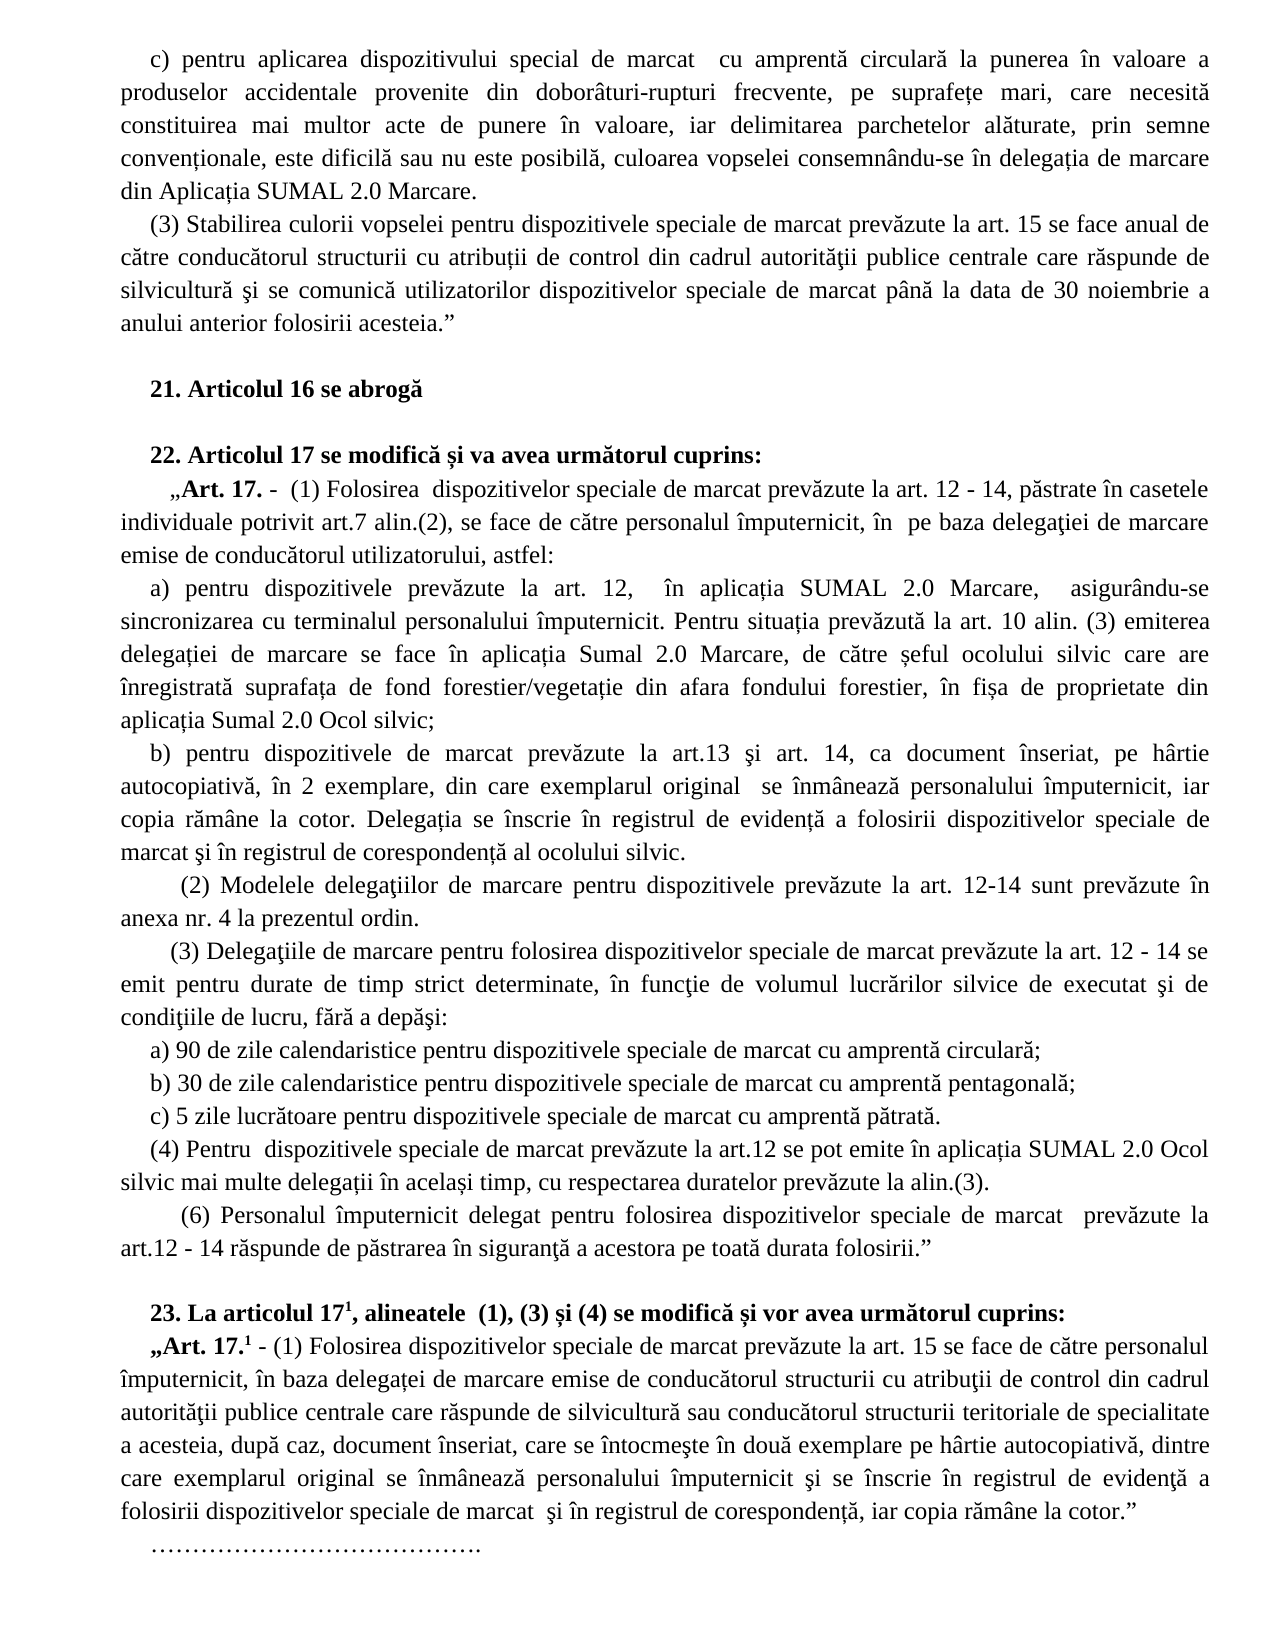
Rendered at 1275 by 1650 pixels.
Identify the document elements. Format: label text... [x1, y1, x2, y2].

text 21. Articolul 16 se abrogă [120, 374, 1211, 403]
text 22. Articolul 17 se modifică și va avea următorul cuprins: [120, 441, 1211, 469]
text b) 30 de zile calendaristice pentru dispozitivele speciale de marcat cu amprentă pentagonală; [120, 1068, 1211, 1097]
text …………………………………. [120, 1529, 1211, 1558]
text c) pentru aplicarea dispozitivului special de marcat cu amprentă circulară la punerea în valoare a produselor accidentale provenite din doborâturi-rupturi frecvente, pe suprafețe mari, care necesită constituirea mai multor acte de punere în valoare, iar delimitarea parchetelor alăturate, prin semne convenționale, este dificilă sau nu este posibilă, culoarea vopselei consemnându-se în delegația de marcare din Aplicația SUMAL 2.0 Marcare. [120, 44, 1211, 205]
text „Art. 17.1 - (1) Folosirea dispozitivelor speciale de marcat prevăzute la art. 15 se face de către personalul împuternicit, în baza delegaței de marcare emise de conducătorul structurii cu atribuţii de control din cadrul autorităţii publice centrale care răspunde de silvicultură sau conducătorul structurii teritoriale de specialitate a acesteia, după caz, document înseriat, care se întocmeşte în două exemplare pe hârtie autocopiativă, dintre care exemplarul original se înmânează personalului împuternicit şi se înscrie în registrul de evidenţă a folosirii dispozitivelor speciale de marcat şi în registrul de corespondență, iar copia rămâne la cotor.” [120, 1331, 1211, 1525]
text (3) Stabilirea culorii vopselei pentru dispozitivele speciale de marcat prevăzute la art. 15 se face anual de către conducătorul structurii cu atribuții de control din cadrul autorităţii publice centrale care răspunde de silvicultură şi se comunică utilizatorilor dispozitivelor speciale de marcat până la data de 30 noiembrie a anului anterior folosirii acesteia.” [120, 209, 1211, 337]
text a) pentru dispozitivele prevăzute la art. 12, în aplicația SUMAL 2.0 Marcare, asigurându-se sincronizarea cu terminalul personalului împuternicit. Pentru situația prevăzută la art. 10 alin. (3) emiterea delegației de marcare se face în aplicația Sumal 2.0 Marcare, de către șeful ocolului silvic care are înregistrată suprafața de fond forestier/vegetație din afara fondului forestier, în fișa de proprietate din aplicația Sumal 2.0 Ocol silvic; [120, 573, 1211, 733]
text a) 90 de zile calendaristice pentru dispozitivele speciale de marcat cu amprentă circulară; [120, 1035, 1211, 1064]
text (3) Delegaţiile de marcare pentru folosirea dispozitivelor speciale de marcat prevăzute la art. 12 - 14 se emit pentru durate de timp strict determinate, în funcţie de volumul lucrărilor silvice de executat şi de condiţiile de lucru, fără a depăşi: [120, 936, 1211, 1031]
text „Art. 17. - (1) Folosirea dispozitivelor speciale de marcat prevăzute la art. 12 - 14, păstrate în casetele individuale potrivit art.7 alin.(2), se face de către personalul împuternicit, în pe baza delegaţiei de marcare emise de conducătorul utilizatorului, astfel: [120, 474, 1211, 568]
text (6) Personalul împuternicit delegat pentru folosirea dispozitivelor speciale de marcat prevăzute la art.12 - 14 răspunde de păstrarea în siguranţă a acestora pe toată durata folosirii.” [120, 1200, 1211, 1262]
text b) pentru dispozitivele de marcat prevăzute la art.13 şi art. 14, ca document înseriat, pe hârtie autocopiativă, în 2 exemplare, din care exemplarul original se înmânează personalului împuternicit, iar copia rămâne la cotor. Delegația se înscrie în registrul de evidență a folosirii dispozitivelor speciale de marcat şi în registrul de corespondență al ocolului silvic. [120, 738, 1211, 866]
text (2) Modelele delegaţiilor de marcare pentru dispozitivele prevăzute la art. 12-14 sunt prevăzute în anexa nr. 4 la prezentul ordin. [120, 870, 1211, 932]
text 23. La articolul 171, alineatele (1), (3) și (4) se modifică și vor avea următorul cuprins: [120, 1298, 1211, 1327]
text c) 5 zile lucrătoare pentru dispozitivele speciale de marcat cu amprentă pătrată. [120, 1101, 1211, 1130]
text (4) Pentru dispozitivele speciale de marcat prevăzute la art.12 se pot emite în aplicația SUMAL 2.0 Ocol silvic mai multe delegații în același timp, cu respectarea duratelor prevăzute la alin.(3). [120, 1134, 1211, 1196]
